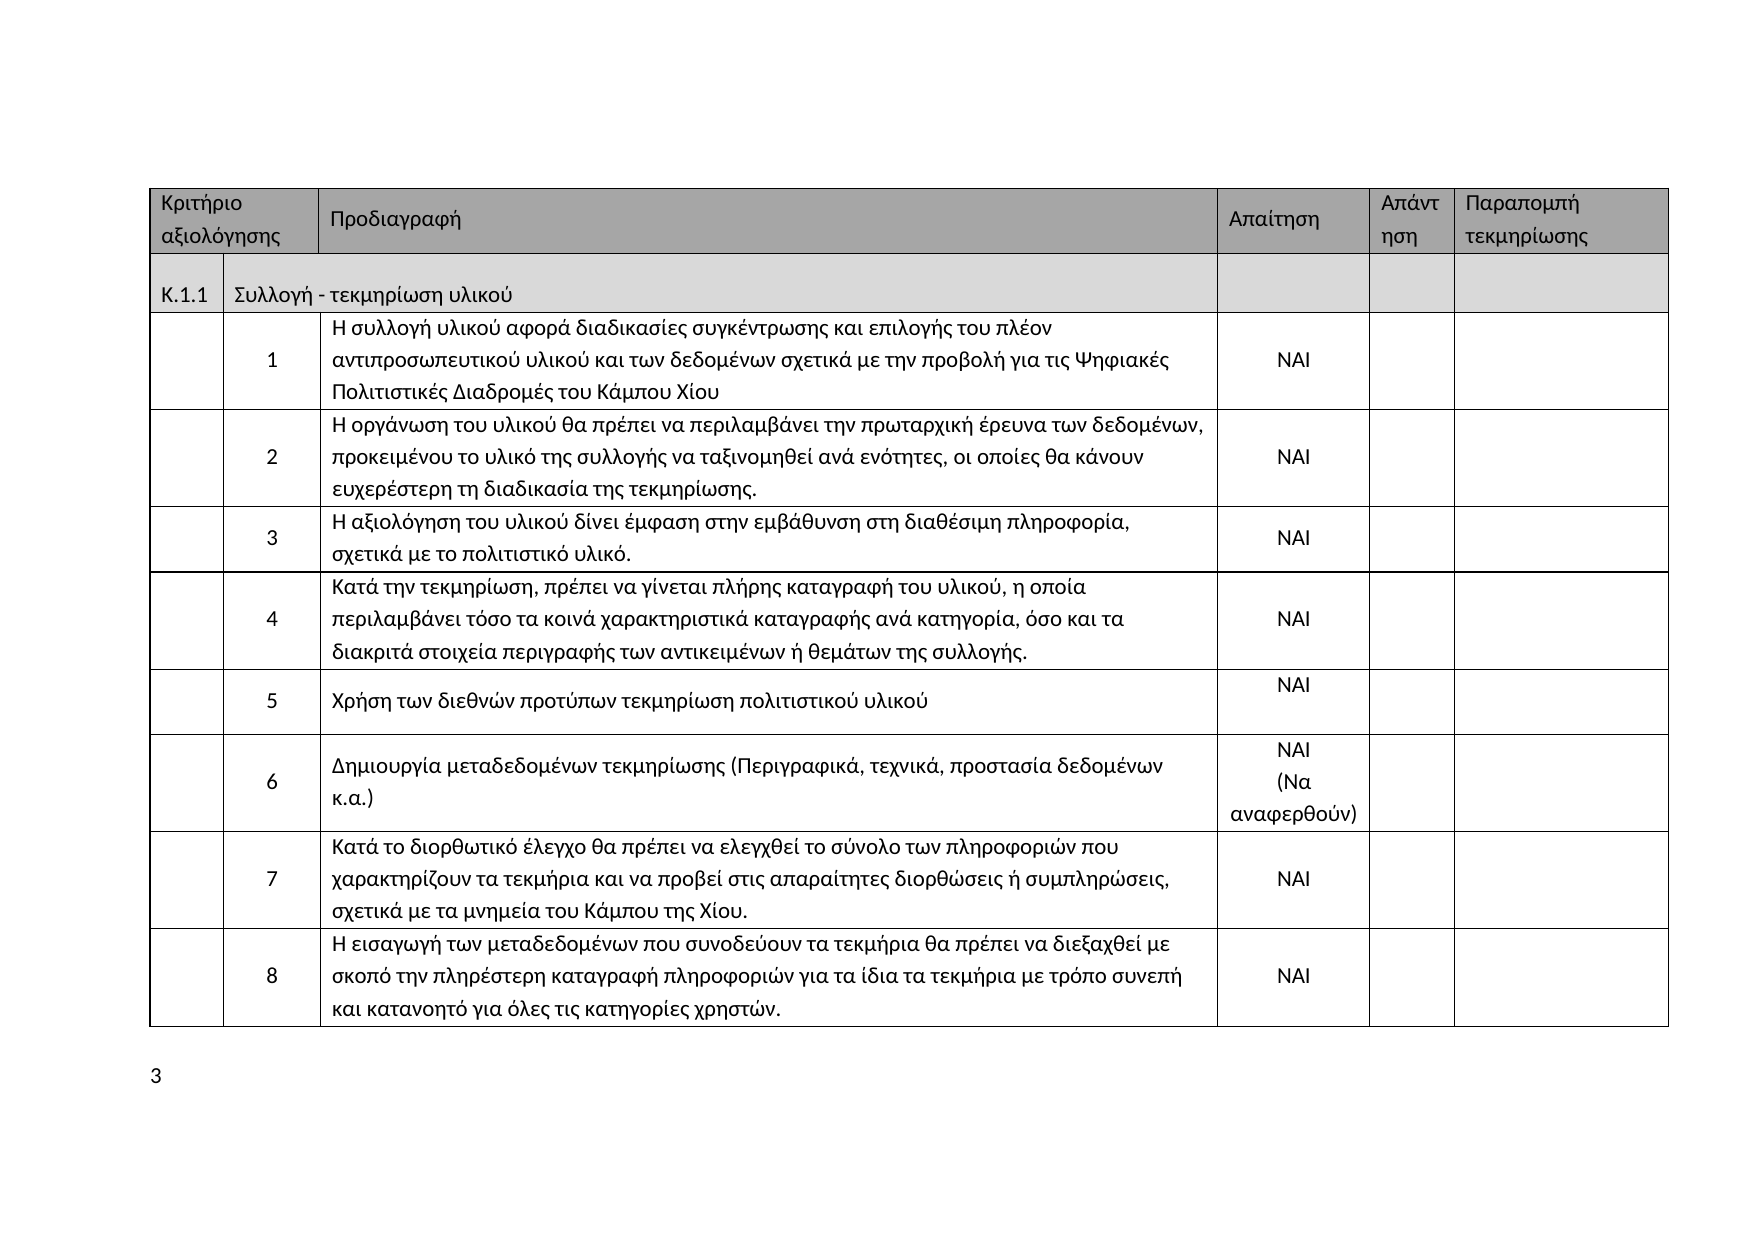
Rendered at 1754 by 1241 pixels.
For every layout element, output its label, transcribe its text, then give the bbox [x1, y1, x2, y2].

table_header Παραπομπή τεκμηρίωσης [1455, 189, 1668, 253]
table_cell [151, 670, 223, 734]
table_cell ΝΑΙ [1218, 670, 1369, 734]
table_cell Δημιουργία μεταδεδομένων τεκμηρίωσης (Περιγραφικά, τεχνικά, προστασία δεδομένων κ.α.) [321, 735, 1217, 831]
table_cell [1370, 929, 1454, 1026]
table_cell Η οργάνωση του υλικού θα πρέπει να περιλαμβάνει την πρωταρχική έρευνα των δεδομένων, προκειμένου το υλικό της συλλογής να ταξινομηθεί ανά ενότητες, οι οποίες θα κάνουν ευχερέστερη τη διαδικασία της τεκμηρίωσης. [321, 410, 1217, 506]
table_cell [1370, 735, 1454, 831]
table_cell 8 [224, 929, 320, 1026]
table_cell [151, 735, 223, 831]
table_cell [1370, 410, 1454, 506]
table_cell Κ.1.1 [151, 254, 223, 312]
table_header Απάντηση [1370, 189, 1454, 253]
table_cell Συλλογή - τεκμηρίωση υλικού [224, 254, 1217, 312]
table_cell [151, 929, 223, 1026]
table_cell 5 [224, 670, 320, 734]
table_cell [1455, 573, 1668, 669]
table_cell ΝΑΙ [1218, 573, 1369, 669]
table_header Κριτήριο αξιολόγησης [151, 189, 318, 253]
table_cell 6 [224, 735, 320, 831]
table_cell [1370, 254, 1454, 312]
table_header Απαίτηση [1218, 189, 1369, 253]
table_cell ΝΑΙ [1218, 832, 1369, 928]
table_cell ΝΑΙ [1218, 507, 1369, 571]
table_cell [1455, 670, 1668, 734]
table_cell [1455, 254, 1668, 312]
table_cell Κατά την τεκμηρίωση, πρέπει να γίνεται πλήρης καταγραφή του υλικού, η οποία περιλαμβάνει τόσο τα κοινά χαρακτηριστικά καταγραφής ανά κατηγορία, όσο και τα διακριτά στοιχεία περιγραφής των αντικειμένων ή θεμάτων της συλλογής. [321, 573, 1217, 669]
table_cell ΝΑΙ [1218, 410, 1369, 506]
table_cell Η συλλογή υλικού αφορά διαδικασίες συγκέντρωσης και επιλογής του πλέον αντιπροσωπευτικού υλικού και των δεδομένων σχετικά με την προβολή για τις Ψηφιακές Πολιτιστικές Διαδρομές του Κάμπου Χίου [321, 313, 1217, 409]
table_cell [1218, 254, 1369, 312]
table_cell [151, 410, 223, 506]
table_cell Η εισαγωγή των μεταδεδομένων που συνοδεύουν τα τεκμήρια θα πρέπει να διεξαχθεί με σκοπό την πληρέστερη καταγραφή πληροφοριών για τα ίδια τα τεκμήρια με τρόπο συνεπή και κατανοητό για όλες τις κατηγορίες χρηστών. [321, 929, 1217, 1026]
table_cell 7 [224, 832, 320, 928]
table_cell ΝΑΙ [1218, 313, 1369, 409]
table_cell Κατά το διορθωτικό έλεγχο θα πρέπει να ελεγχθεί το σύνολο των πληροφοριών που χαρακτηρίζουν τα τεκμήρια και να προβεί στις απαραίτητες διορθώσεις ή συμπληρώσεις, σχετικά με τα μνημεία του Κάμπου της Χίου. [321, 832, 1217, 928]
table_cell 4 [224, 573, 320, 669]
table_cell [1455, 929, 1668, 1026]
table_cell [151, 507, 223, 571]
table_cell [1455, 832, 1668, 928]
table_cell [1370, 507, 1454, 571]
table_cell Η αξιολόγηση του υλικού δίνει έμφαση στην εμβάθυνση στη διαθέσιμη πληροφορία, σχετικά με το πολιτιστικό υλικό. [321, 507, 1217, 571]
table_cell [1455, 313, 1668, 409]
table_cell [151, 832, 223, 928]
table_cell [1455, 410, 1668, 506]
table_cell [1370, 832, 1454, 928]
table_cell [1370, 313, 1454, 409]
table_cell 2 [224, 410, 320, 506]
table_cell ΝΑΙ [1218, 929, 1369, 1026]
table_cell [1455, 735, 1668, 831]
table_cell ΝΑΙ (Να αναφερθούν) [1218, 735, 1369, 831]
table_cell [151, 573, 223, 669]
table_cell 3 [224, 507, 320, 571]
table_cell Χρήση των διεθνών προτύπων τεκμηρίωση πολιτιστικού υλικού [321, 670, 1217, 734]
table_cell [151, 313, 223, 409]
table_cell [1370, 573, 1454, 669]
table_cell 1 [224, 313, 320, 409]
table_cell [1370, 670, 1454, 734]
table_cell [1455, 507, 1668, 571]
table_header Προδιαγραφή [319, 189, 1217, 253]
